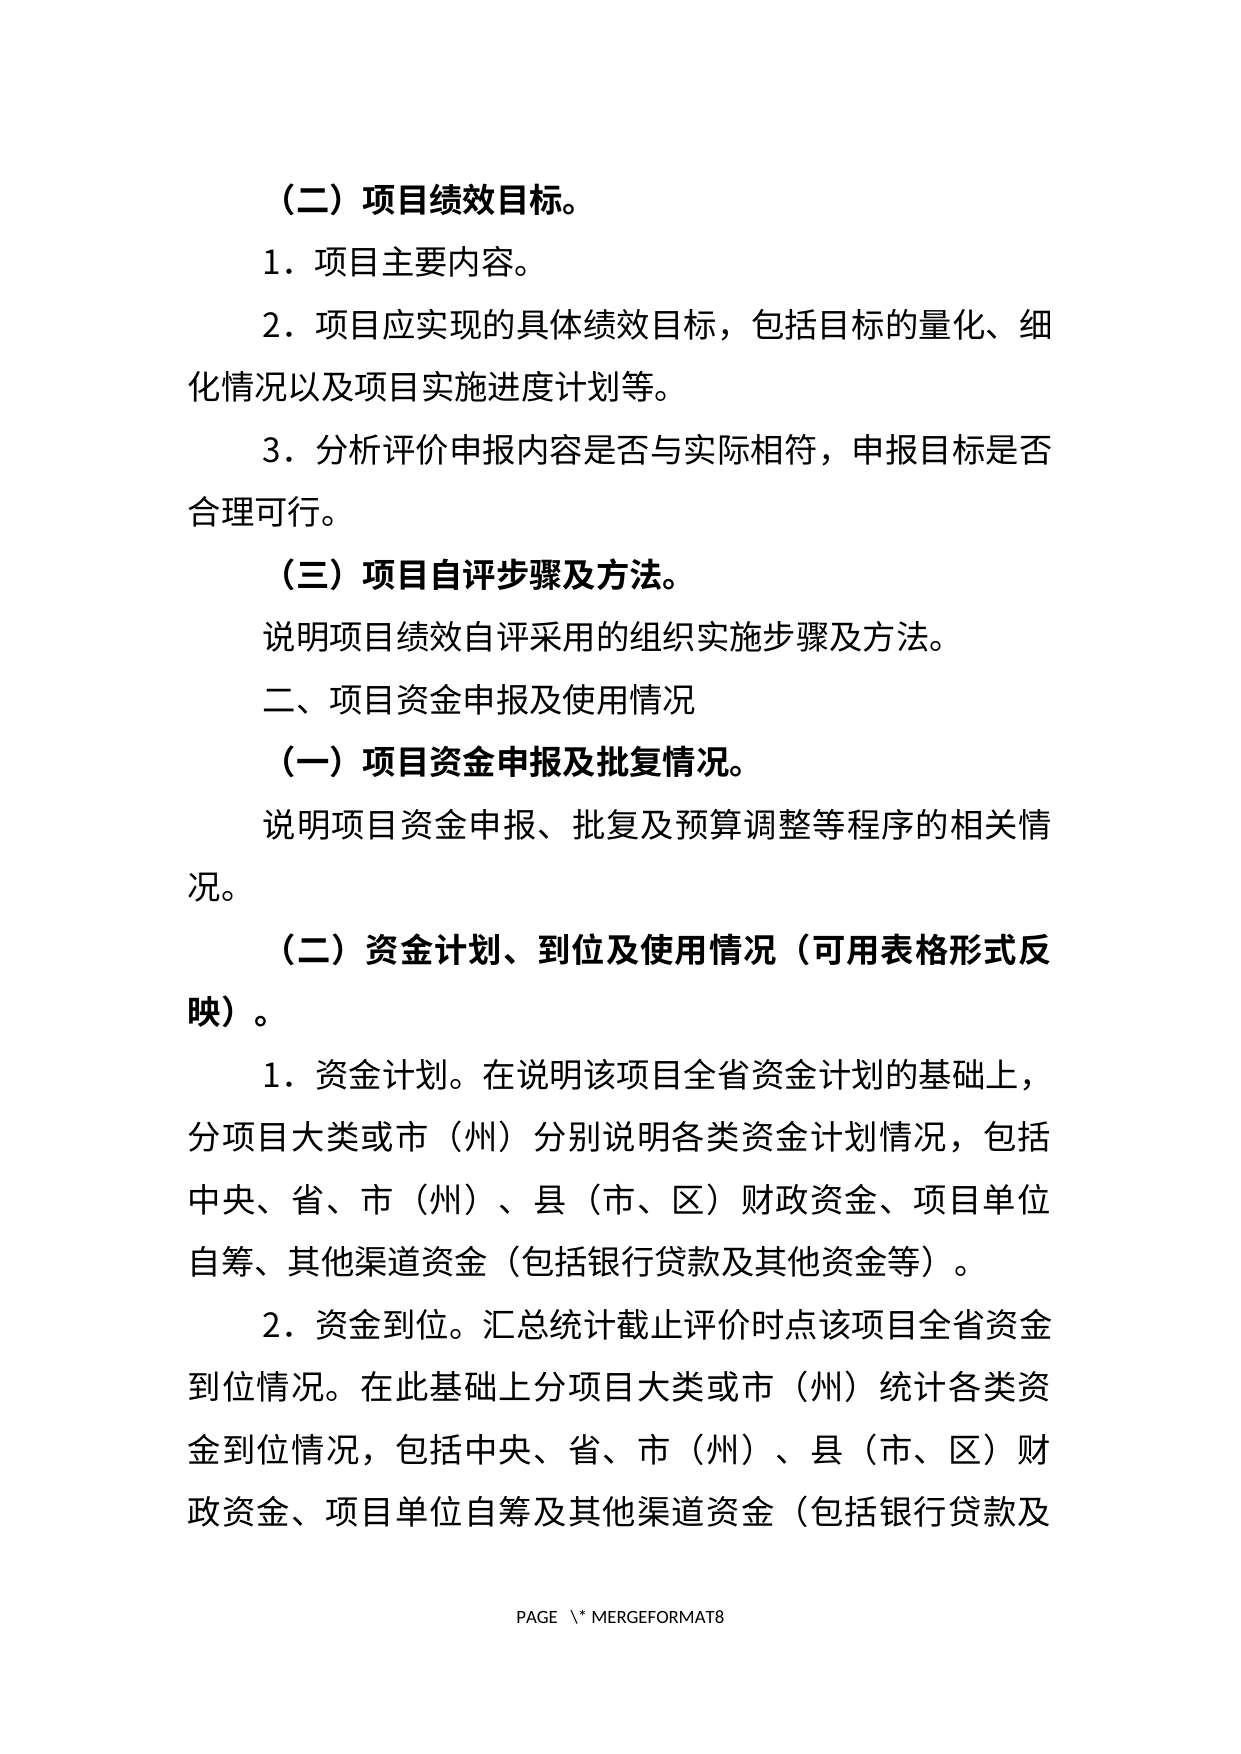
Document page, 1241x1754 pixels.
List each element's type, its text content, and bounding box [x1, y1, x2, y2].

text 1．项目主要内容。 [187, 224, 1053, 287]
text 2．项目应实现的具体绩效目标，包括目标的量化、细化情况以及项目实施进度计划等。 [187, 287, 1053, 412]
text （三）项目自评步骤及方法。 [187, 537, 1053, 599]
text （一）项目资金申报及批复情况。 [187, 724, 1053, 787]
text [187, 1287, 1053, 1537]
text （二）项目绩效目标。 [187, 162, 1053, 224]
text 说明项目资金申报、批复及预算调整等程序的相关情况。 [187, 787, 1053, 912]
text 说明项目绩效自评采用的组织实施步骤及方法。 [187, 599, 1053, 662]
text （二）资金计划、到位及使用情况（可用表格形式反映）。 [187, 912, 1053, 1037]
text 二、项目资金申报及使用情况 [187, 662, 1053, 724]
text 1．资金计划。在说明该项目全省资金计划的基础上，分项目大类或市（州）分别说明各类资金计划情况，包括中央、省、市（州）、县（市、区）财政资金、项目单位自筹、其他渠道资金（包括银行贷款及其他资金等）。 [187, 1037, 1053, 1287]
text 3．分析评价申报内容是否与实际相符，申报目标是否合理可行。 [187, 412, 1053, 537]
